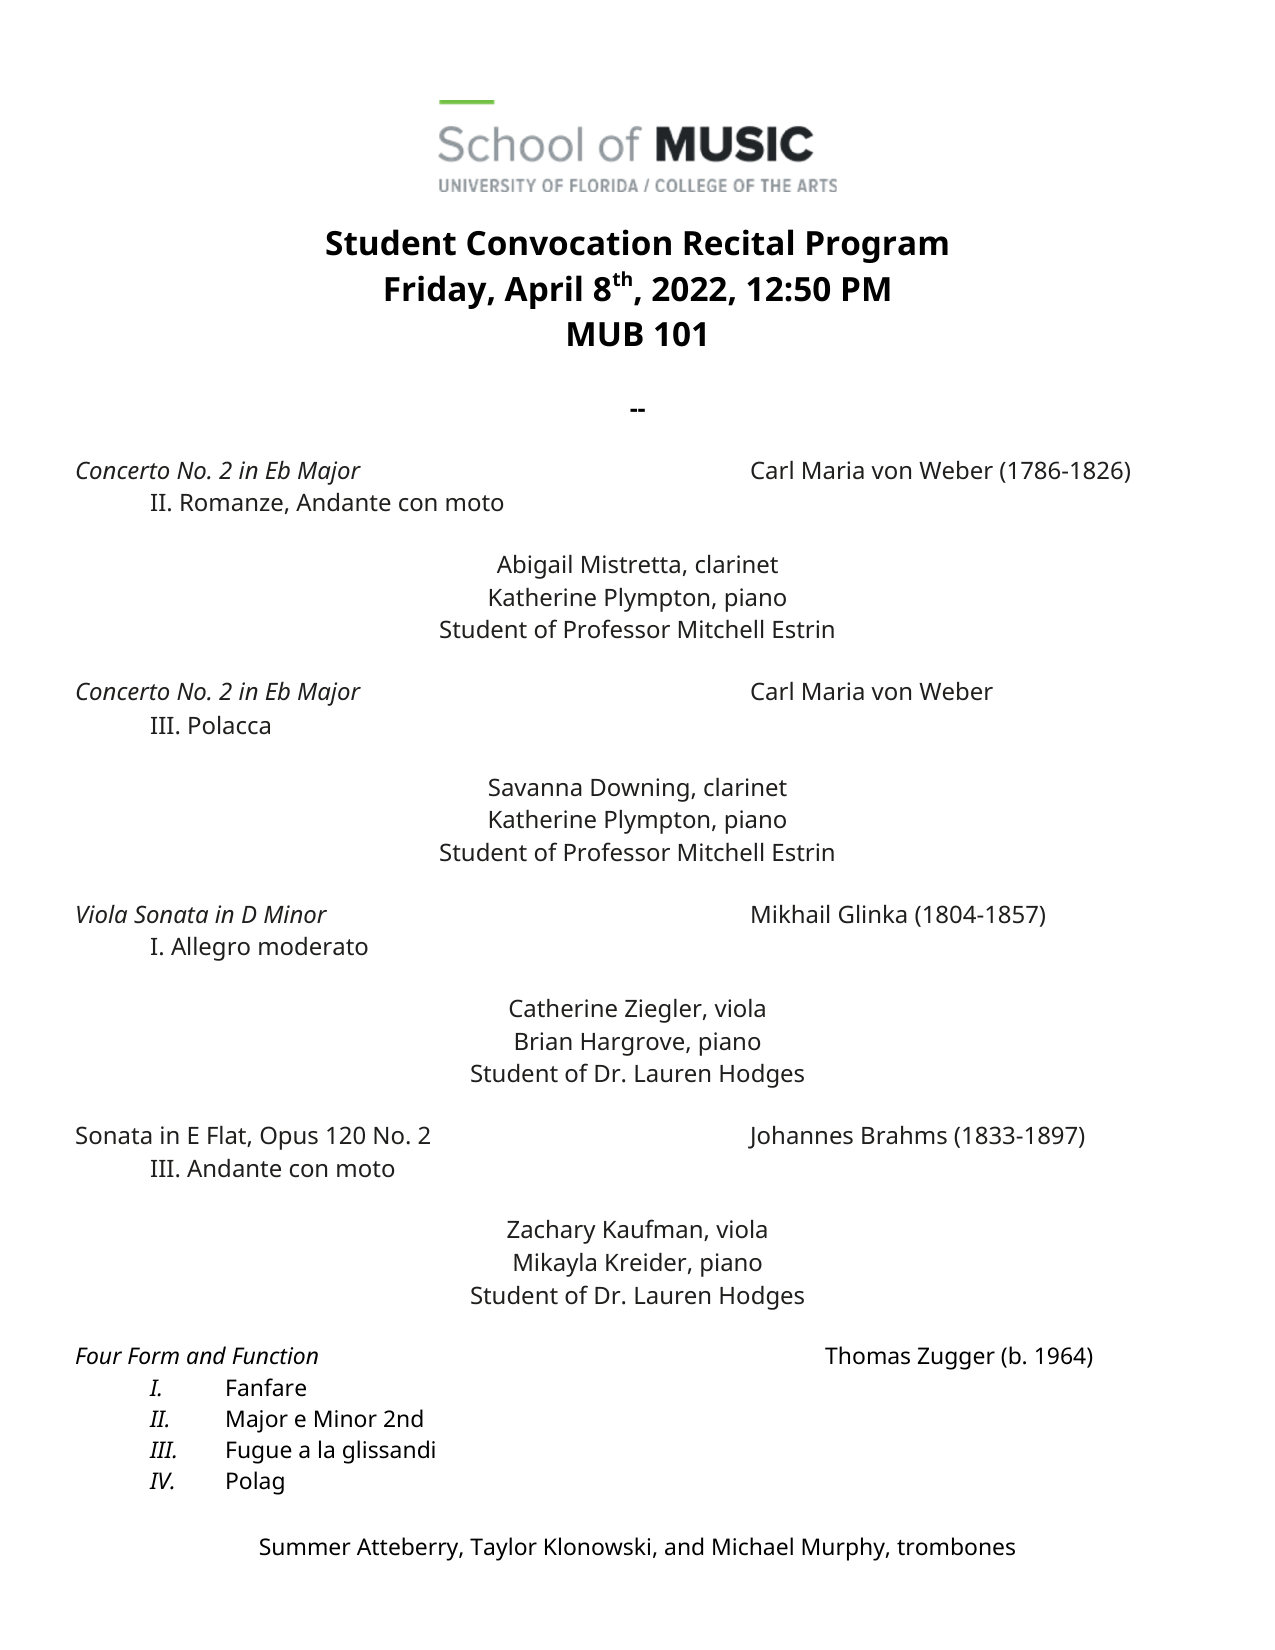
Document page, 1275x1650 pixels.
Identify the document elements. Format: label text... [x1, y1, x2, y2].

text -- [75, 390, 1200, 424]
text Catherine Ziegler, viola Brian Hargrove, piano Student of Dr. Lauren Hodges [75, 992, 1200, 1090]
text Summer Atteberry, Taylor Klonowski, and Michael Murphy, trombones [75, 1531, 1200, 1562]
text Four Form and Function Thomas Zugger (b. 1964) [75, 1340, 1200, 1372]
text Concerto No. 2 in Eb Major Carl Maria von Weber III. Polacca [75, 675, 1200, 741]
list Polag [150, 1465, 1200, 1497]
picture [438, 100, 837, 192]
list Fugue a la glissandi [150, 1434, 1200, 1465]
text Savanna Downing, clarinet Katherine Plympton, piano Student of Professor Mitchell Estrin [75, 771, 1200, 868]
list Major e Minor 2nd [150, 1403, 1200, 1434]
text Concerto No. 2 in Eb Major Carl Maria von Weber (1786-1826) II. Romanze, Andante con moto [75, 453, 1200, 519]
text Zachary Kaufman, viola Mikayla Kreider, piano Student of Dr. Lauren Hodges [75, 1213, 1200, 1311]
text Viola Sonata in D Minor Mikhail Glinka (1804-1857) I. Allegro moderato [75, 898, 1200, 963]
list Fanfare [150, 1372, 1200, 1403]
text Abigail Mistretta, clarinet Katherine Plympton, piano Student of Professor Mitchell Estrin [75, 548, 1200, 646]
text Sonata in E Flat, Opus 120 No. 2 Johannes Brahms (1833-1897) III. Andante con moto [75, 1119, 1200, 1184]
text MUB 101 [75, 311, 1200, 356]
text Friday, April 8th, 2022, 12:50 PM [75, 265, 1200, 311]
text Student Convocation Recital Program [75, 220, 1200, 265]
